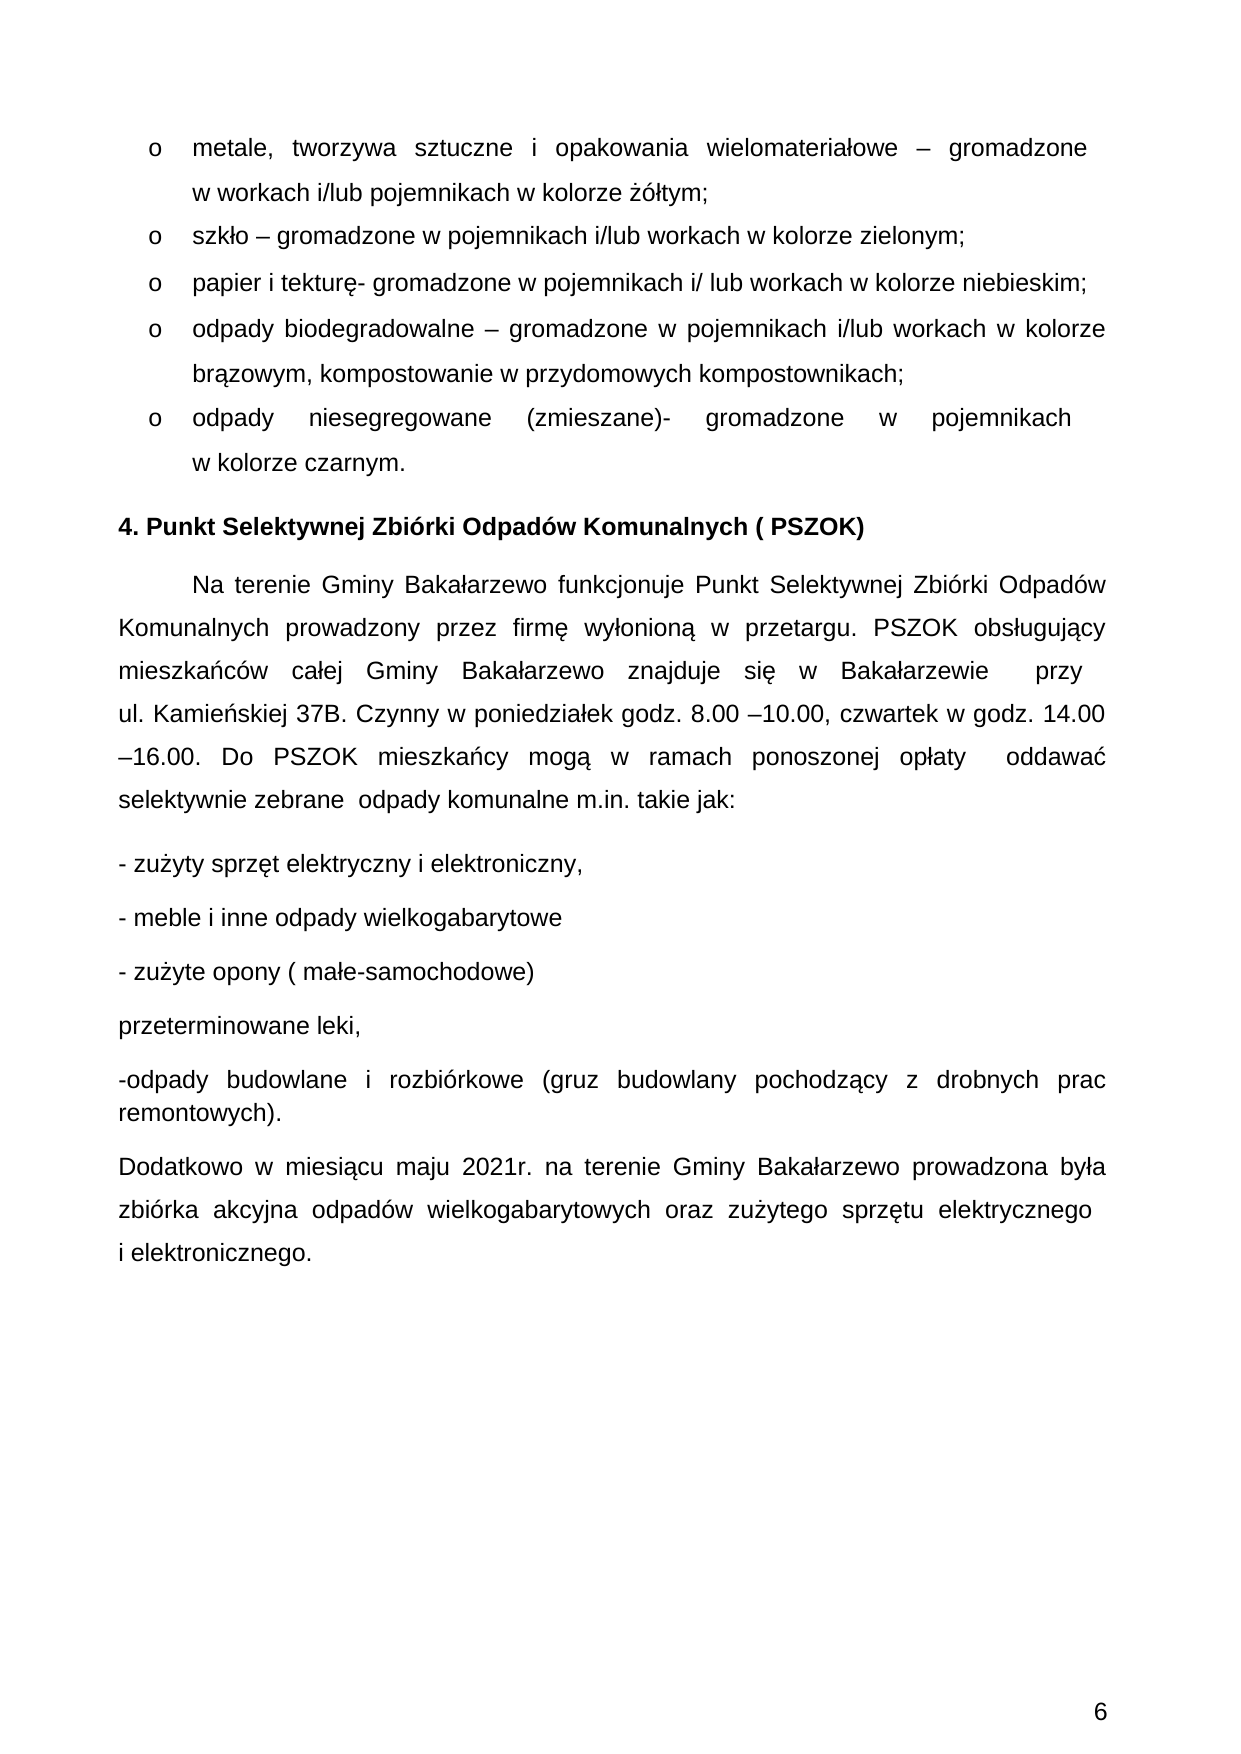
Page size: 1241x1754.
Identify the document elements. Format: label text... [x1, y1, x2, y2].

subtitle 4. Punkt Selektywnej Zbiórki Odpadów Komunalnych ( PSZOK) [118, 512, 1107, 541]
text - zużyty sprzęt elektryczny i elektroniczny, [118, 849, 1107, 878]
text - meble i inne odpady wielkogabarytowe [118, 903, 1107, 932]
list odpady niesegregowane (zmieszane)- gromadzone w pojemnikach w kolorze czarnym. [148, 402, 1107, 477]
list metale, tworzywa sztuczne i opakowania wielomateriałowe – gromadzone w workach i/lub pojemnikach w kolorze żółtym; [148, 133, 1107, 207]
text Dodatkowo w miesiącu maju 2021r. na terenie Gminy Bakałarzewo prowadzona była zbiórka akcyjna odpadów wielkogabarytowych oraz zużytego sprzętu elektrycznego i elektronicznego. [118, 1152, 1107, 1267]
list szkło – gromadzone w pojemnikach i/lub workach w kolorze zielonym; [148, 221, 1107, 252]
list odpady biodegradowalne – gromadzone w pojemnikach i/lub workach w kolorze brązowym, kompostowanie w przydomowych kompostownikach; [148, 314, 1107, 388]
text przeterminowane leki, [118, 1011, 1107, 1040]
text -odpady budowlane i rozbiórkowe (gruz budowlany pochodzący z drobnych prac remontowych). [118, 1065, 1107, 1127]
text - zużyte opony ( małe-samochodowe) [118, 957, 1107, 986]
text Na terenie Gminy Bakałarzewo funkcjonuje Punkt Selektywnej Zbiórki Odpadów Komunalnych prowadzony przez firmę wyłonioną w przetargu. PSZOK obsługujący mieszkańców całej Gminy Bakałarzewo znajduje się w Bakałarzewie przy ul. Kamieńskiej 37B. Czynny w poniedziałek godz. 8.00 –10.00, czwartek w godz. 14.00 –16.00. Do PSZOK mieszkańcy mogą w ramach ponoszonej opłaty oddawać selektywnie zebrane odpady komunalne m.in. takie jak: [118, 570, 1107, 814]
list papier i tekturę- gromadzone w pojemnikach i/ lub workach w kolorze niebieskim; [148, 268, 1107, 299]
